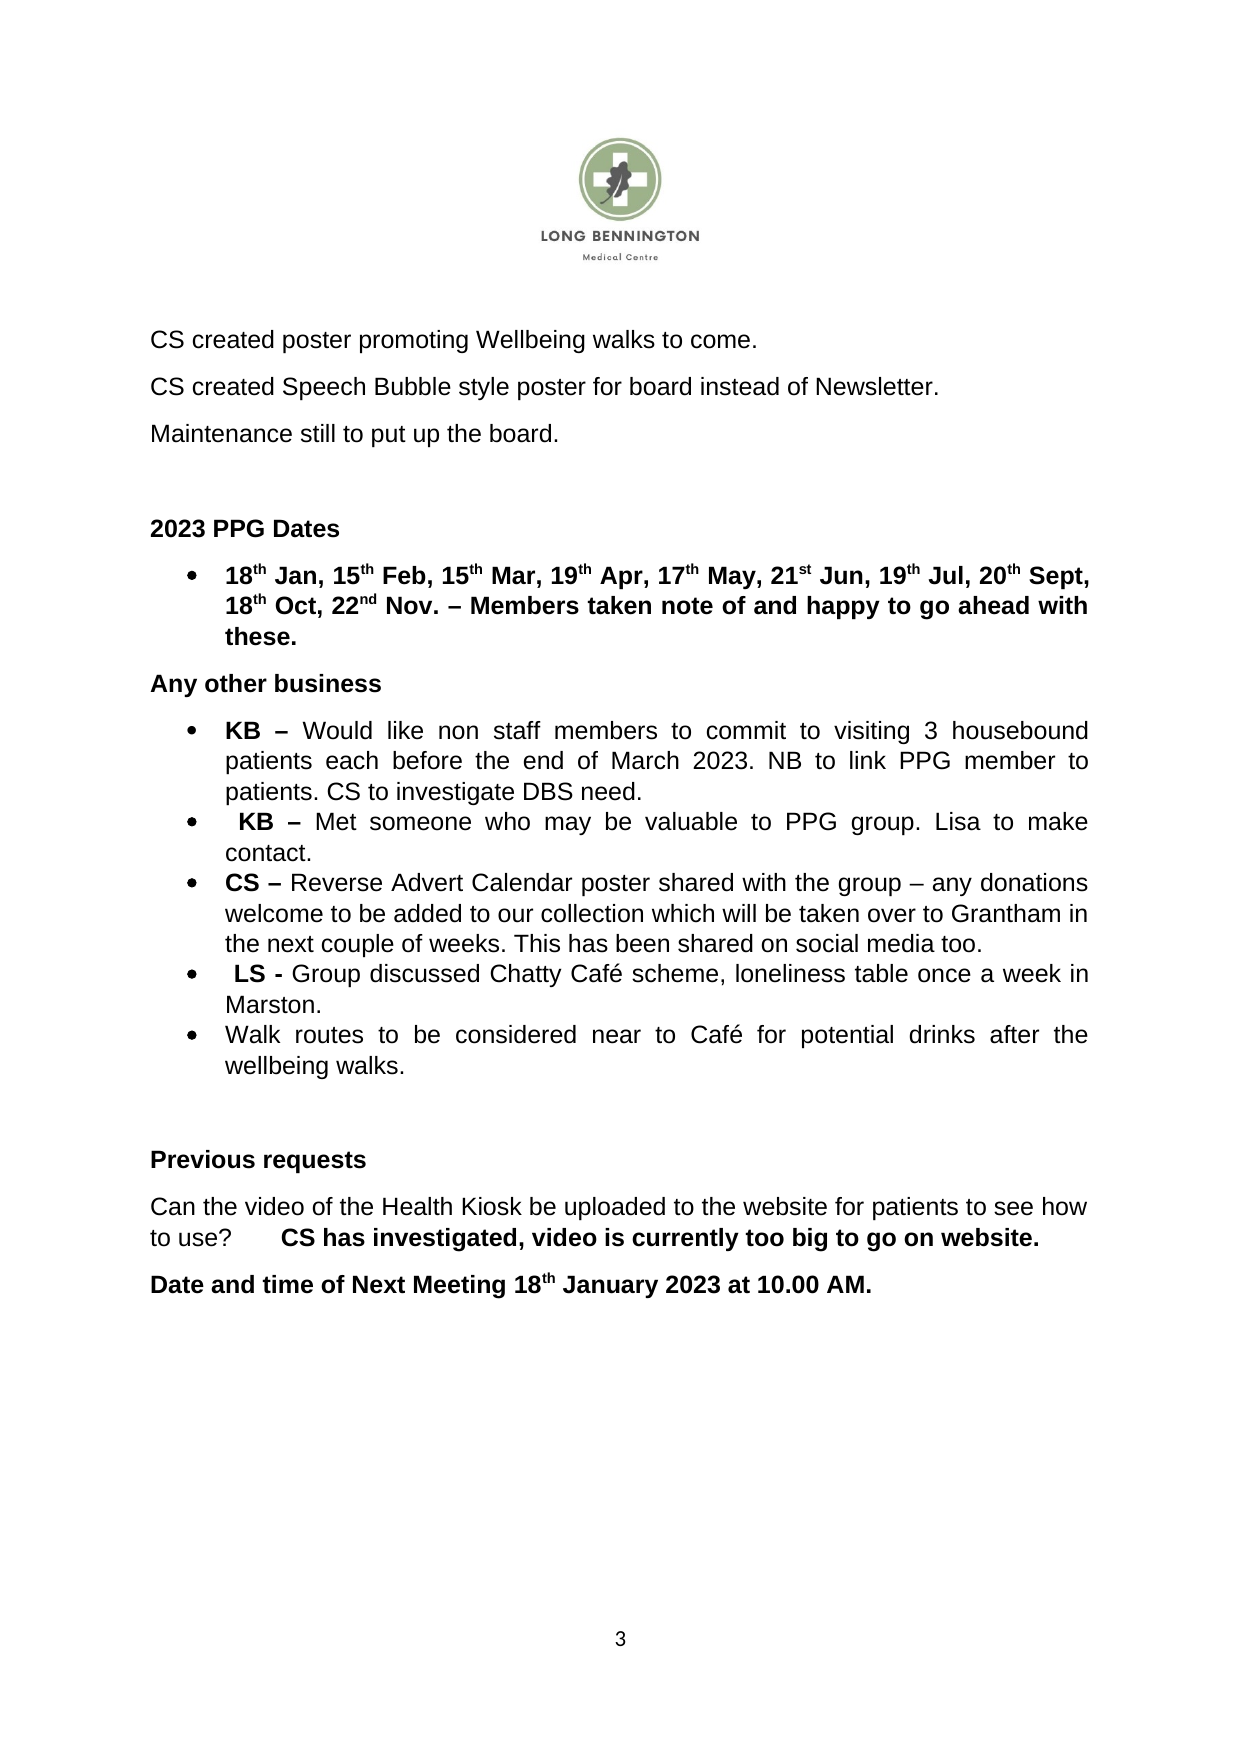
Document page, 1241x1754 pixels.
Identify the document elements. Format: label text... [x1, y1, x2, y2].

text Maintenance still to put up the board. [150, 419, 1090, 448]
text Previous requests [150, 1145, 1090, 1174]
list 18th Jan, 15th Feb, 15th Mar, 19th Apr, 17th May, 21st Jun, 19th Jul, 20th Sept, 18th Oct, 22nd Nov. – Members taken note of and happy to go ahead with these. [187, 561, 1090, 650]
picture [494, 73, 746, 326]
list CS – Reverse Advert Calendar poster shared with the group – any donations welcome to be added to our collection which will be taken over to Grantham in the next couple of weeks. This has been shared on social media too. [187, 868, 1090, 958]
text Any other business [150, 669, 1090, 697]
text 2023 PPG Dates [150, 514, 1090, 542]
text Date and time of Next Meeting 18th January 2023 at 10.00 AM. [150, 1270, 1090, 1298]
text CS created poster promoting Wellbeing walks to come. [150, 325, 1090, 354]
list LS - Group discussed Chatty Café scheme, loneliness table once a week in Marston. [187, 959, 1090, 1019]
list Walk routes to be considered near to Café for potential drinks after the wellbeing walks. [187, 1020, 1090, 1080]
list KB – Met someone who may be valuable to PPG group. Lisa to make contact. [187, 807, 1090, 866]
list KB – Would like non staff members to commit to visiting 3 housebound patients each before the end of March 2023. NB to link PPG member to patients. CS to investigate DBS need. [187, 716, 1090, 806]
text CS created Speech Bubble style poster for board instead of Newsletter. [150, 372, 1090, 401]
text Can the video of the Health Kiosk be uploaded to the website for patients to see how to use? CS has investigated, video is currently too big to go on website. [150, 1192, 1090, 1251]
